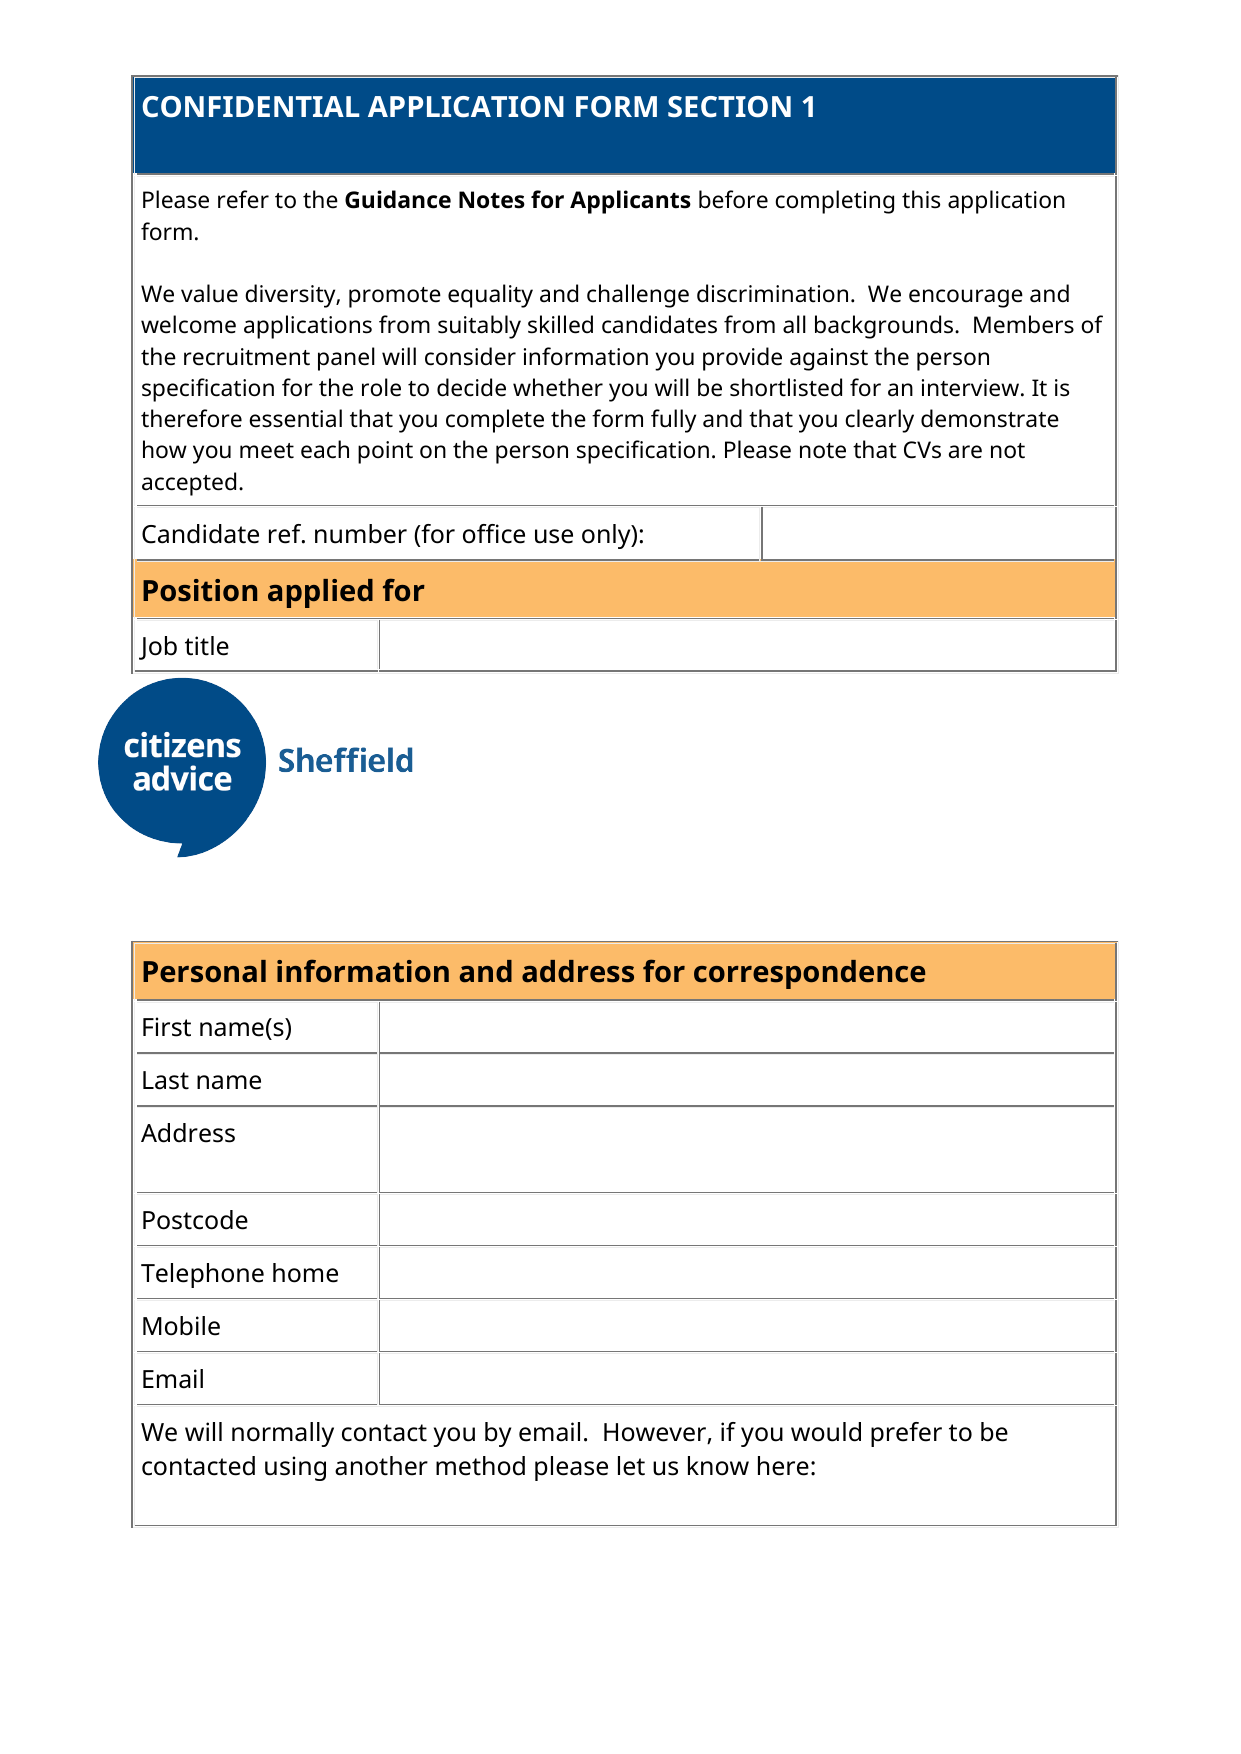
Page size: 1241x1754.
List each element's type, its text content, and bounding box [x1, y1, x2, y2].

table_header Personal information and address for correspondence [135, 944, 1115, 999]
table_cell Candidate ref. number (for office use only): [135, 505, 759, 559]
table_cell Mobile [133, 1298, 378, 1351]
table_cell Position applied for [135, 559, 1115, 617]
table_cell Postcode [133, 1192, 378, 1245]
table_cell [380, 1105, 1115, 1192]
table_cell First name(s) [135, 999, 377, 1052]
table_cell We will normally contact you by email. However, if you would prefer to be contacted using another method please let us know here: [135, 1404, 1116, 1524]
table_cell Job title [135, 618, 378, 670]
table_cell Please refer to the Guidance Notes for Applicants before completing this application form. We value diversity, promote equality and challenge discrimination. We encourage and welcome applications from suitably skilled candidates from all backgrounds. Members of the recruitment panel will consider information you provide against the person specification for the role to decide whether you will be shortlisted for an interview. It is therefore essential that you complete the form fully and that you clearly demonstrate how you meet each point on the person specification. Please note that CVs are not accepted. [135, 173, 1116, 504]
table_cell Telephone home [133, 1245, 378, 1298]
table_cell [380, 999, 1116, 1052]
table_cell [379, 1245, 1117, 1298]
table_header CONFIDENTIAL APPLICATION FORM SECTION 1 [135, 78, 1115, 173]
table_cell Last name [135, 1052, 377, 1105]
table_cell Address [135, 1105, 377, 1192]
table_cell Email [133, 1351, 378, 1403]
picture [88, 673, 605, 861]
table_cell [379, 1351, 1117, 1403]
table_cell [379, 1298, 1117, 1351]
table_cell [379, 618, 1116, 670]
table_cell [380, 1052, 1115, 1105]
table_cell [763, 505, 1116, 559]
table_cell [379, 1192, 1117, 1245]
